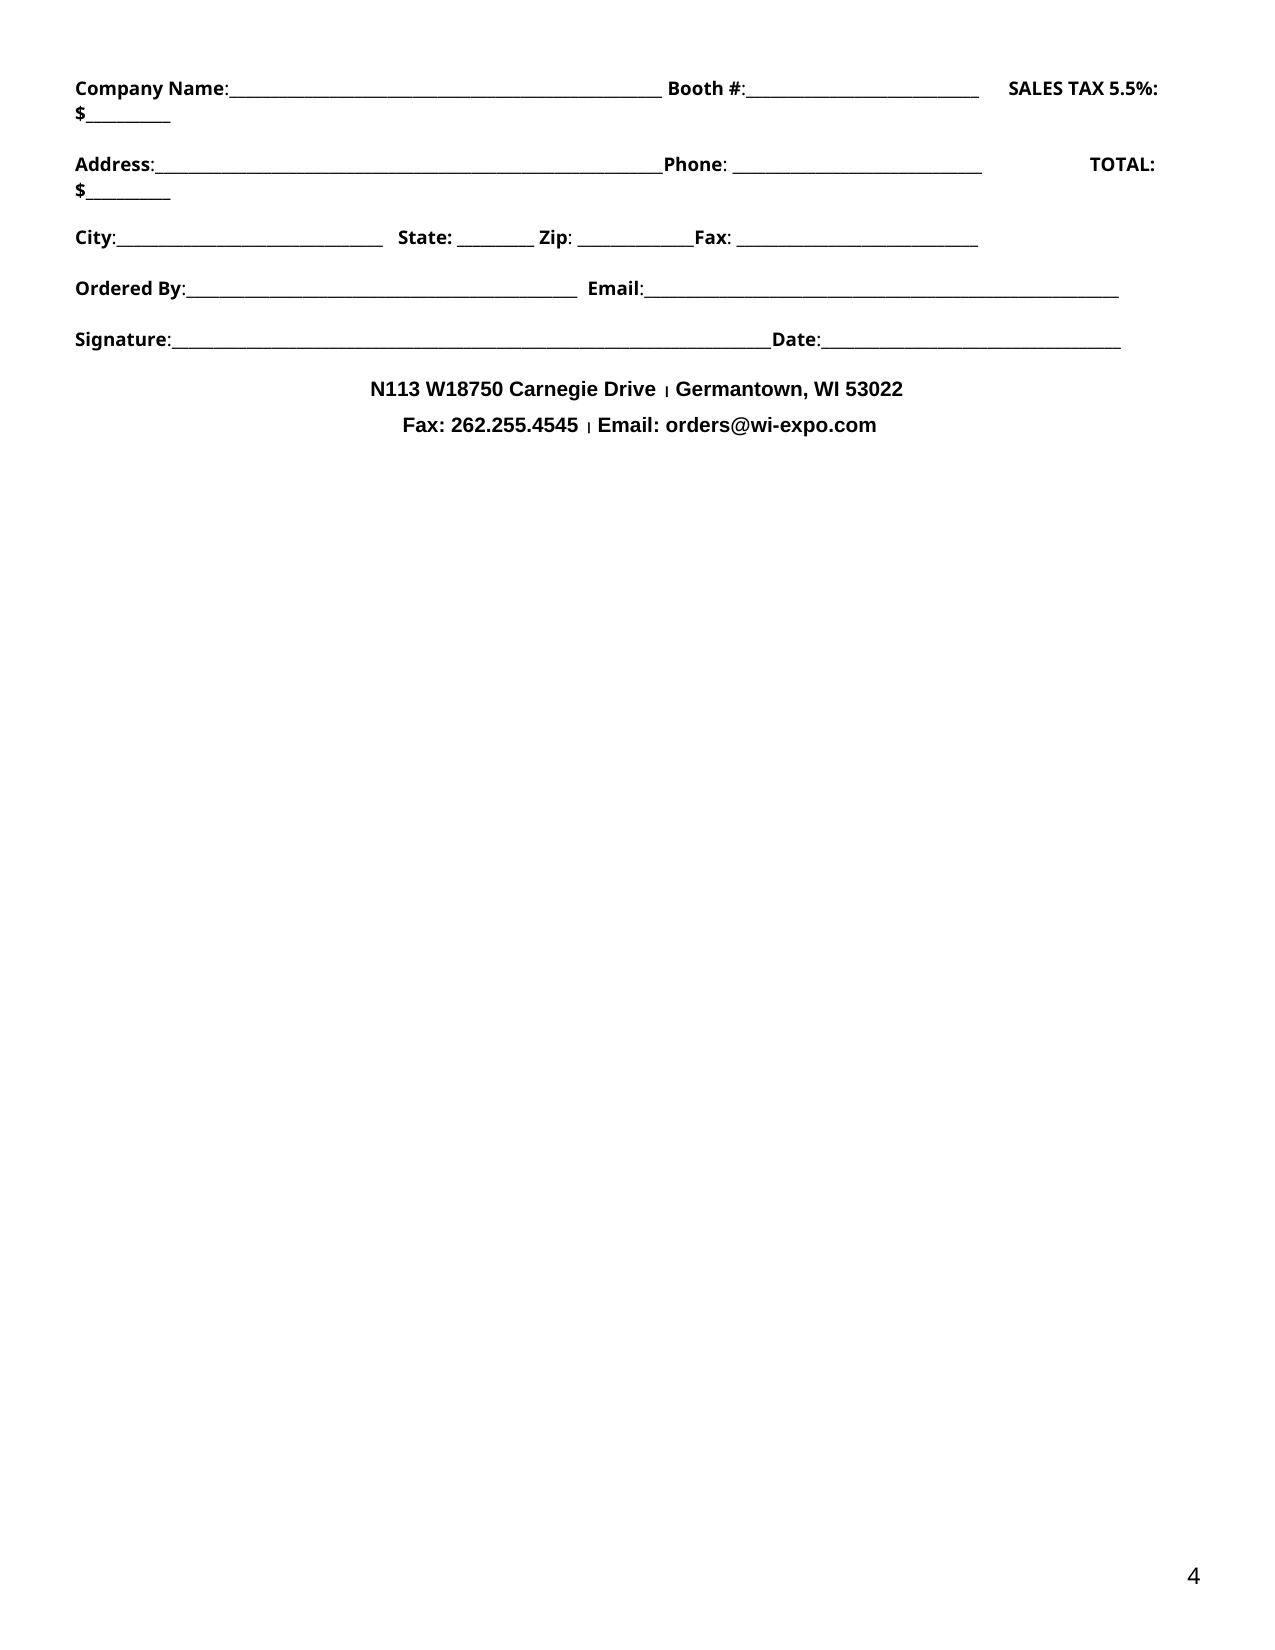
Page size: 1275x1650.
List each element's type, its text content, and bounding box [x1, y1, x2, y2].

text Signature:________________________________________________________________________Date:____________________________________ [75, 326, 1200, 352]
text Company Name:____________________________________________________ Booth #:____________________________ SALES TAX 5.5%:$___________ [75, 75, 1200, 126]
text City:________________________________ State: __________ Zip: ______________Fax: _____________________________ [75, 224, 1200, 250]
text Address:_____________________________________________________________Phone: ______________________________ TOTAL:$___________ [75, 152, 1200, 203]
text Ordered By:_______________________________________________ Email:_________________________________________________________ [75, 275, 1200, 301]
